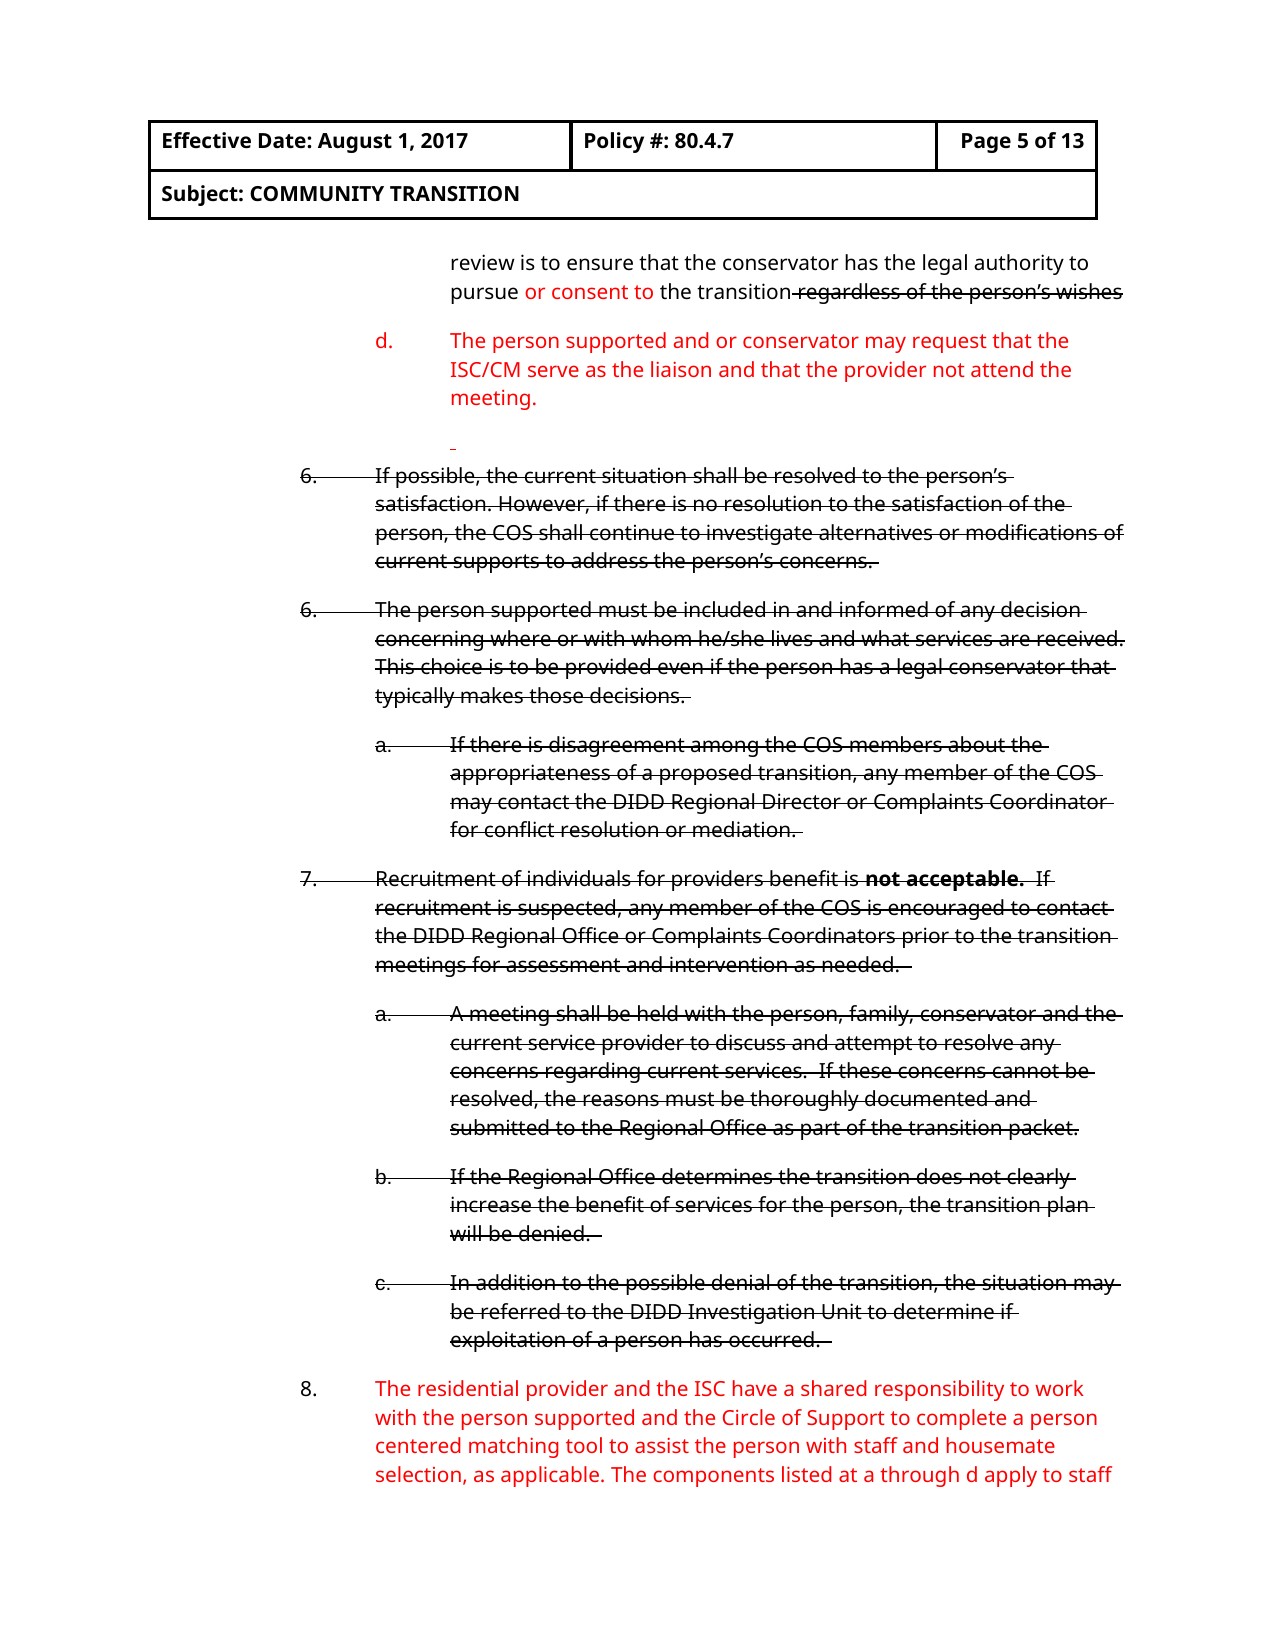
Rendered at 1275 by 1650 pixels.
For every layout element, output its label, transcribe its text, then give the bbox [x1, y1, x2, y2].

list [300, 1374, 1125, 1488]
list If the Regional Office determines the transition does not clearly increase the benefit of services for the person, the transition plan will be denied. [375, 1162, 1125, 1247]
list A meeting shall be held with the person, family, conservator and the current service provider to discuss and attempt to resolve any concerns regarding current services. If these concerns cannot be resolved, the reasons must be thoroughly documented and submitted to the Regional Office as part of the transition packet. [375, 999, 1125, 1141]
list The person supported must be included in and informed of any decision concerning where or with whom he/she lives and what services are received. This choice is to be provided even if the person has a legal conservator that typically makes those decisions. [300, 595, 1125, 709]
list If possible, the current situation shall be resolved to the person’s satisfaction. However, if there is no resolution to the satisfaction of the person, the COS shall continue to investigate alternatives or modifications of current supports to address the person’s concerns. [300, 461, 1125, 574]
list d. The person supported and or conservator may request that the ISC/CM serve as the liaison and that the provider not attend the meeting. [375, 326, 1125, 412]
list If there is disagreement among the COS members about the appropriateness of a proposed transition, any member of the COS may contact the DIDD Regional Director or Complaints Coordinator for conflict resolution or mediation. [375, 730, 1125, 844]
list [375, 248, 1125, 305]
list In addition to the possible denial of the transition, the situation may be referred to the DIDD Investigation Unit to determine if exploitation of a person has occurred. [375, 1268, 1125, 1354]
list Recruitment of individuals for providers benefit is not acceptable. If recruitment is suspected, any member of the COS is encouraged to contact the DIDD Regional Office or Complaints Coordinators prior to the transition meetings for assessment and intervention as needed. [300, 864, 1125, 978]
